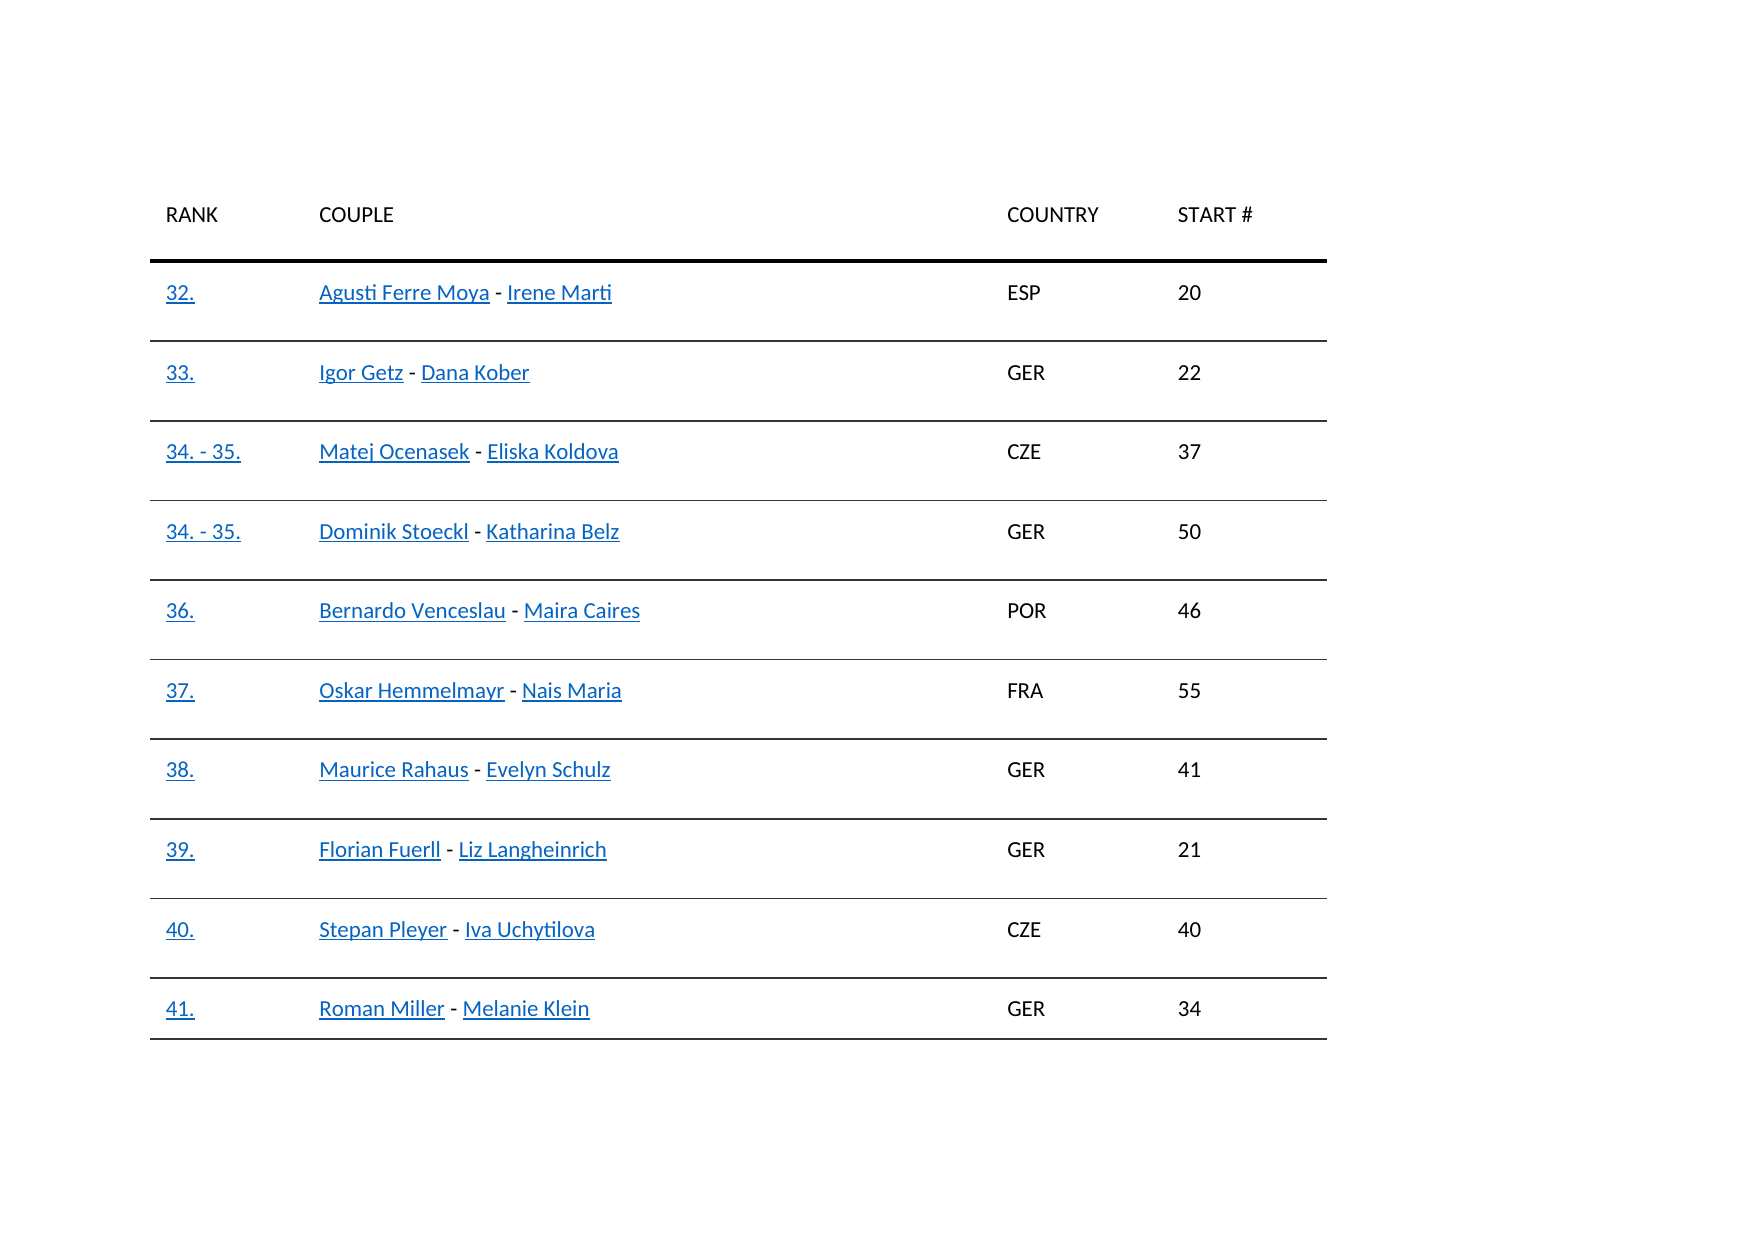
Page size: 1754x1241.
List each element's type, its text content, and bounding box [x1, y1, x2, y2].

table_cell Dominik Stoeckl - Katharina Belz [311, 501, 999, 579]
table_cell Igor Getz - Dana Kober [311, 342, 999, 420]
table_header COUPLE [311, 188, 999, 259]
table_cell 32. [150, 263, 311, 340]
table_cell FRA [999, 660, 1170, 738]
table_cell 40. [150, 899, 311, 977]
table_cell 41. [150, 979, 311, 1038]
table_cell 22 [1170, 342, 1327, 420]
table_cell 34. - 35. [150, 501, 311, 579]
table_cell 33. [150, 342, 311, 420]
table_cell GER [999, 979, 1170, 1038]
table_cell ESP [999, 263, 1170, 340]
table_cell 50 [1170, 501, 1327, 579]
table_cell 21 [1170, 820, 1327, 897]
table_cell 38. [150, 740, 311, 818]
table_cell 39. [150, 820, 311, 897]
table_cell Maurice Rahaus - Evelyn Schulz [311, 740, 999, 818]
table_cell Stepan Pleyer - Iva Uchytilova [311, 899, 999, 977]
table_cell Roman Miller - Melanie Klein [311, 979, 999, 1038]
table_header START # [1170, 188, 1327, 259]
table_cell 34. - 35. [150, 422, 311, 499]
table_cell CZE [999, 422, 1170, 499]
table_cell Bernardo Venceslau - Maira Caires [311, 581, 999, 659]
table_cell GER [999, 740, 1170, 818]
table_cell 55 [1170, 660, 1327, 738]
table_cell 41 [1170, 740, 1327, 818]
table_cell 40 [1170, 899, 1327, 977]
table_cell Matej Ocenasek - Eliska Koldova [311, 422, 999, 499]
table_cell GER [999, 501, 1170, 579]
table_cell GER [999, 820, 1170, 897]
table_cell Oskar Hemmelmayr - Nais Maria [311, 660, 999, 738]
table_cell Florian Fuerll - Liz Langheinrich [311, 820, 999, 897]
table_cell 20 [1170, 263, 1327, 340]
table_cell GER [999, 342, 1170, 420]
table_header COUNTRY [999, 188, 1170, 259]
table_cell Agusti Ferre Moya - Irene Marti [311, 263, 999, 340]
table_cell POR [999, 581, 1170, 659]
table_header RANK [150, 188, 311, 259]
table_cell 36. [150, 581, 311, 659]
table_cell 37 [1170, 422, 1327, 499]
table_cell 46 [1170, 581, 1327, 659]
table_cell 37. [150, 660, 311, 738]
table_cell 34 [1170, 979, 1327, 1038]
table_cell CZE [999, 899, 1170, 977]
